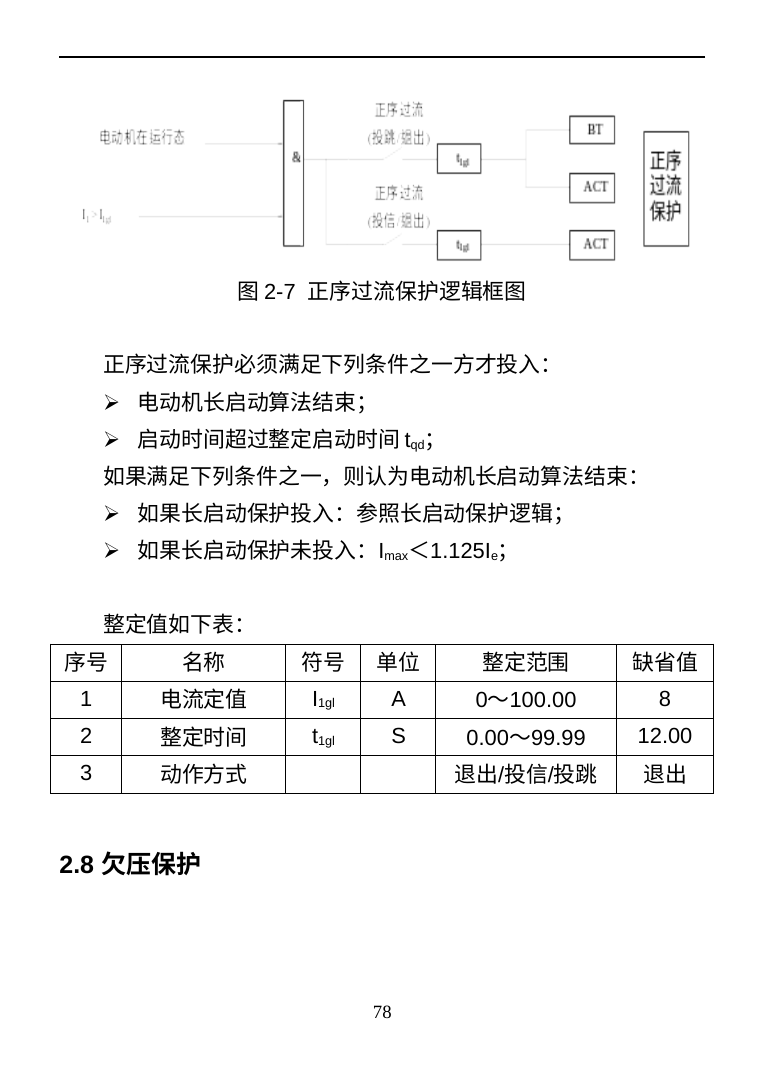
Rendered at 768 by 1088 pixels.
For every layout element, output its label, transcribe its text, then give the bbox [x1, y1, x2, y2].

table_header 符号 [286, 645, 360, 681]
table_header 名称 [122, 645, 285, 681]
table_cell A [361, 682, 435, 718]
table_cell t1gl [286, 719, 360, 755]
table_cell 退出/投信/投跳 [436, 756, 616, 793]
table_cell [286, 756, 360, 793]
text 图2-7 正序过流保护逻辑框图 [59, 273, 705, 306]
table_cell 12.00 [617, 719, 713, 755]
table_cell 退出 [617, 756, 713, 793]
table_cell 动作方式 [122, 756, 285, 793]
table_cell 2 [51, 719, 121, 755]
list 启动时间超过整定启动时间tqd； [103, 421, 705, 454]
text 如果满足下列条件之一，则认为电动机长启动算法结束： [59, 458, 705, 491]
table_header 序号 [51, 645, 121, 681]
table_cell [361, 756, 435, 793]
table_cell 0.00～99.99 [436, 719, 616, 755]
table_cell 8 [617, 682, 713, 718]
table_cell 电流定值 [122, 682, 285, 718]
list 如果长启动保护投入：参照长启动保护逻辑； [103, 496, 705, 528]
table_cell I1gl [286, 682, 360, 718]
table_header 缺省值 [617, 645, 713, 681]
table_cell 3 [51, 756, 121, 793]
list 如果长启动保护未投入：Imax＜1.125Ie； [103, 533, 705, 565]
table_cell S [361, 719, 435, 755]
table_cell 整定时间 [122, 719, 285, 755]
list 电动机长启动算法结束； [103, 384, 705, 417]
table_cell 0～100.00 [436, 682, 616, 718]
text 整定值如下表： [103, 606, 705, 639]
text 2.8 欠压保护 [59, 830, 705, 895]
table_cell 1 [51, 682, 121, 718]
table_header 整定范围 [436, 645, 616, 681]
table_header 单位 [361, 645, 435, 681]
text 正序过流保护必须满足下列条件之一方才投入： [59, 347, 705, 379]
